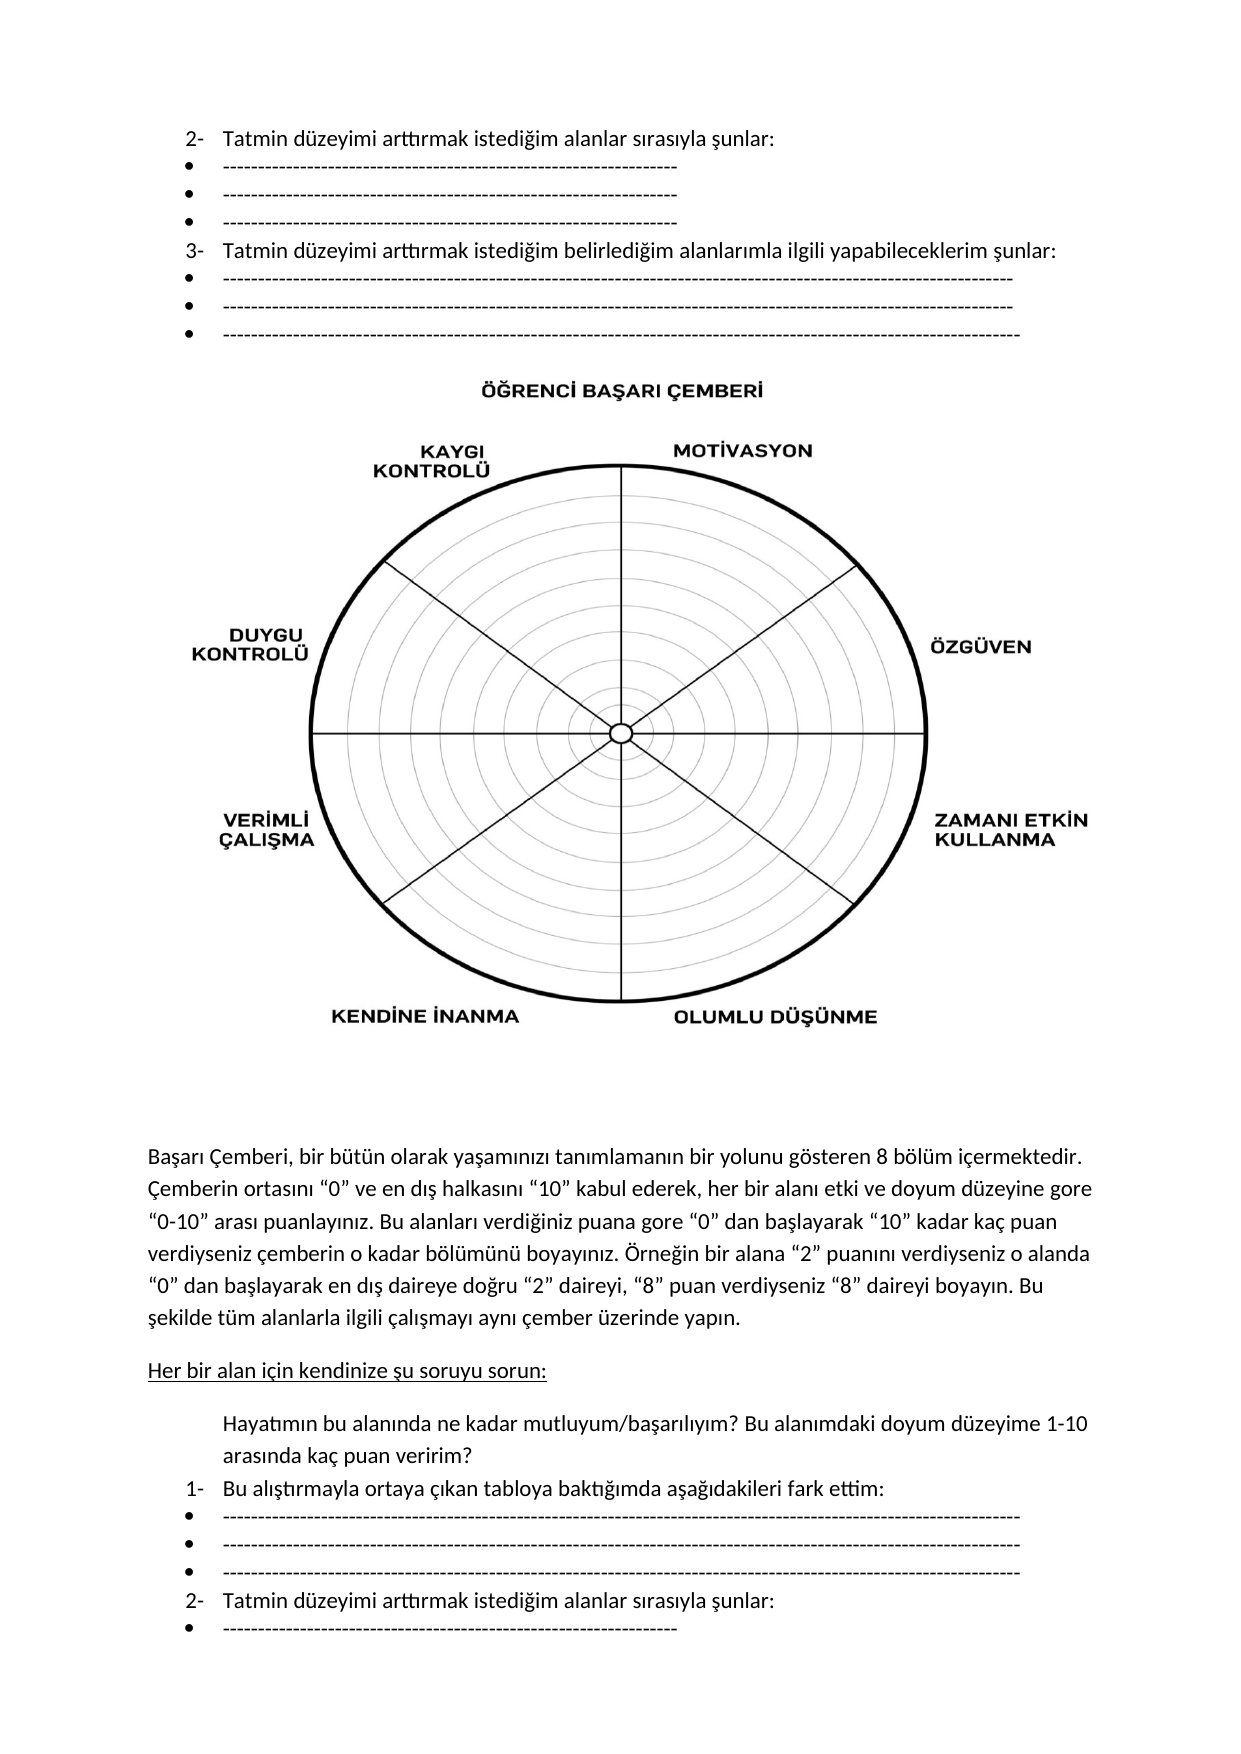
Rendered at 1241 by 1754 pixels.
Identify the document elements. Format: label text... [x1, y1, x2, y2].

list Tatmin düzeyimi arttırmak istediğim belirlediğim alanlarımla ilgili yapabileceklerim şunlar: [185, 236, 1092, 264]
picture [147, 348, 1093, 1118]
list ----------------------------------------------------------------- [185, 180, 1092, 208]
list Hayatımın bu alanında ne kadar mutluyum/başarılıyım? Bu alanımdaki doyum düzeyime 1-10 arasında kaç puan veririm? [223, 1409, 1092, 1469]
list Tatmin düzeyimi arttırmak istediğim alanlar sırasıyla şunlar: [185, 1586, 1092, 1614]
list ----------------------------------------------------------------- [185, 152, 1092, 180]
list ------------------------------------------------------------------------------------------------------------------ [185, 1558, 1092, 1586]
list Tatmin düzeyimi arttırmak istediğim alanlar sırasıyla şunlar: [185, 124, 1092, 152]
list ----------------------------------------------------------------------------------------------------------------- [185, 292, 1092, 320]
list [185, 1614, 1092, 1642]
list ----------------------------------------------------------------- [185, 208, 1092, 236]
text Her bir alan için kendinize şu soruyu sorun: [148, 1356, 1092, 1384]
list Bu alıştırmayla ortaya çıkan tabloya baktığımda aşağıdakileri fark ettim: [185, 1474, 1092, 1502]
list ----------------------------------------------------------------------------------------------------------------- [185, 264, 1092, 292]
list ------------------------------------------------------------------------------------------------------------------ [185, 320, 1092, 348]
list ------------------------------------------------------------------------------------------------------------------ [185, 1530, 1092, 1558]
text Başarı Çemberi, bir bütün olarak yaşamınızı tanımlamanın bir yolunu gösteren 8 bölüm içermektedir. Çemberin ortasını “0” ve en dış halkasını “10” kabul ederek, her bir alanı etki ve doyum düzeyine gore “0-10” arası puanlayınız. Bu alanları verdiğiniz puana gore “0” dan başlayarak “10” kadar kaç puan verdiyseniz çemberin o kadar bölümünü boyayınız. Örneğin bir alana “2” puanını verdiyseniz o alanda “0” dan başlayarak en dış daireye doğru “2” daireyi, “8” puan verdiyseniz “8” daireyi boyayın. Bu şekilde tüm alanlarla ilgili çalışmayı aynı çember üzerinde yapın. [148, 1142, 1092, 1331]
list ------------------------------------------------------------------------------------------------------------------ [185, 1502, 1092, 1530]
